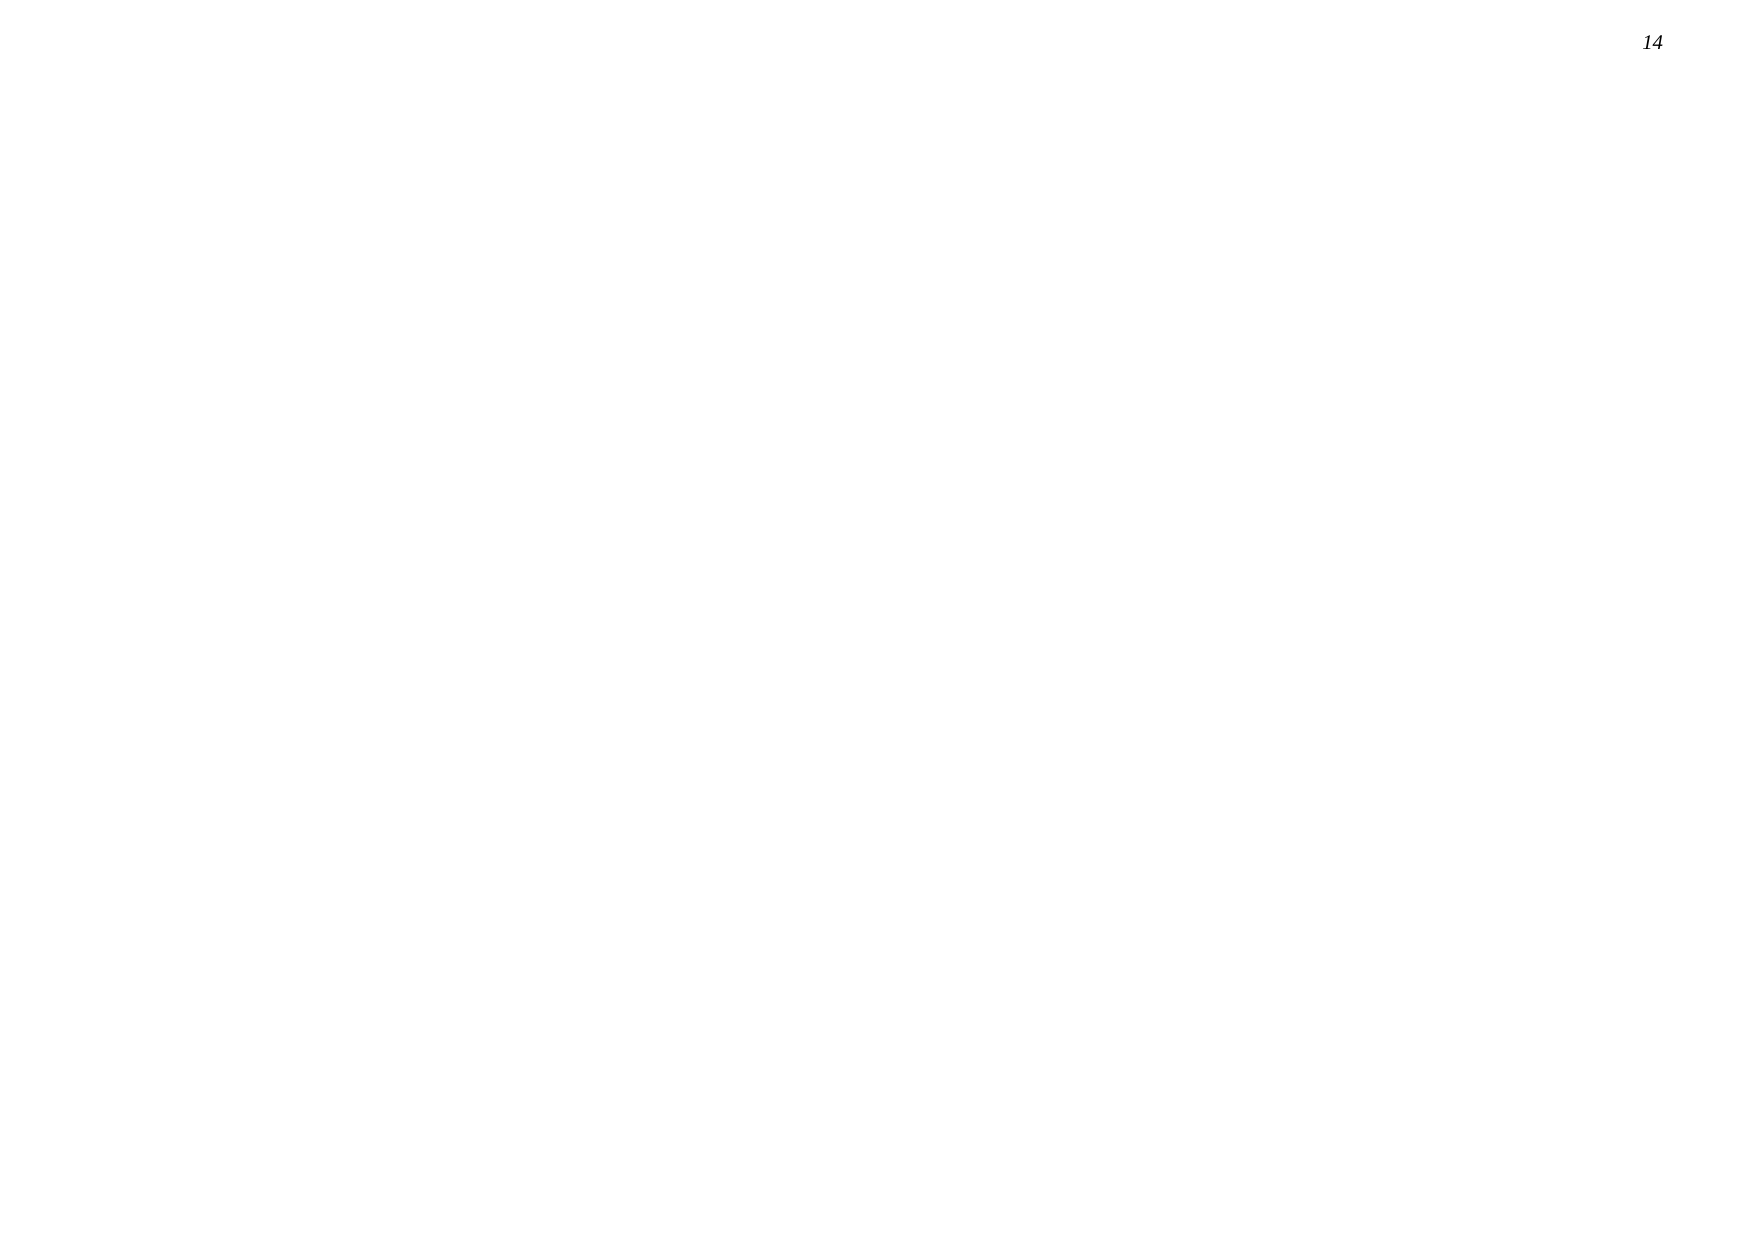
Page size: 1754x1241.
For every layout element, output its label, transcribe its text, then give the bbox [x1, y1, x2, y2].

text 14 [88, 29, 1724, 54]
